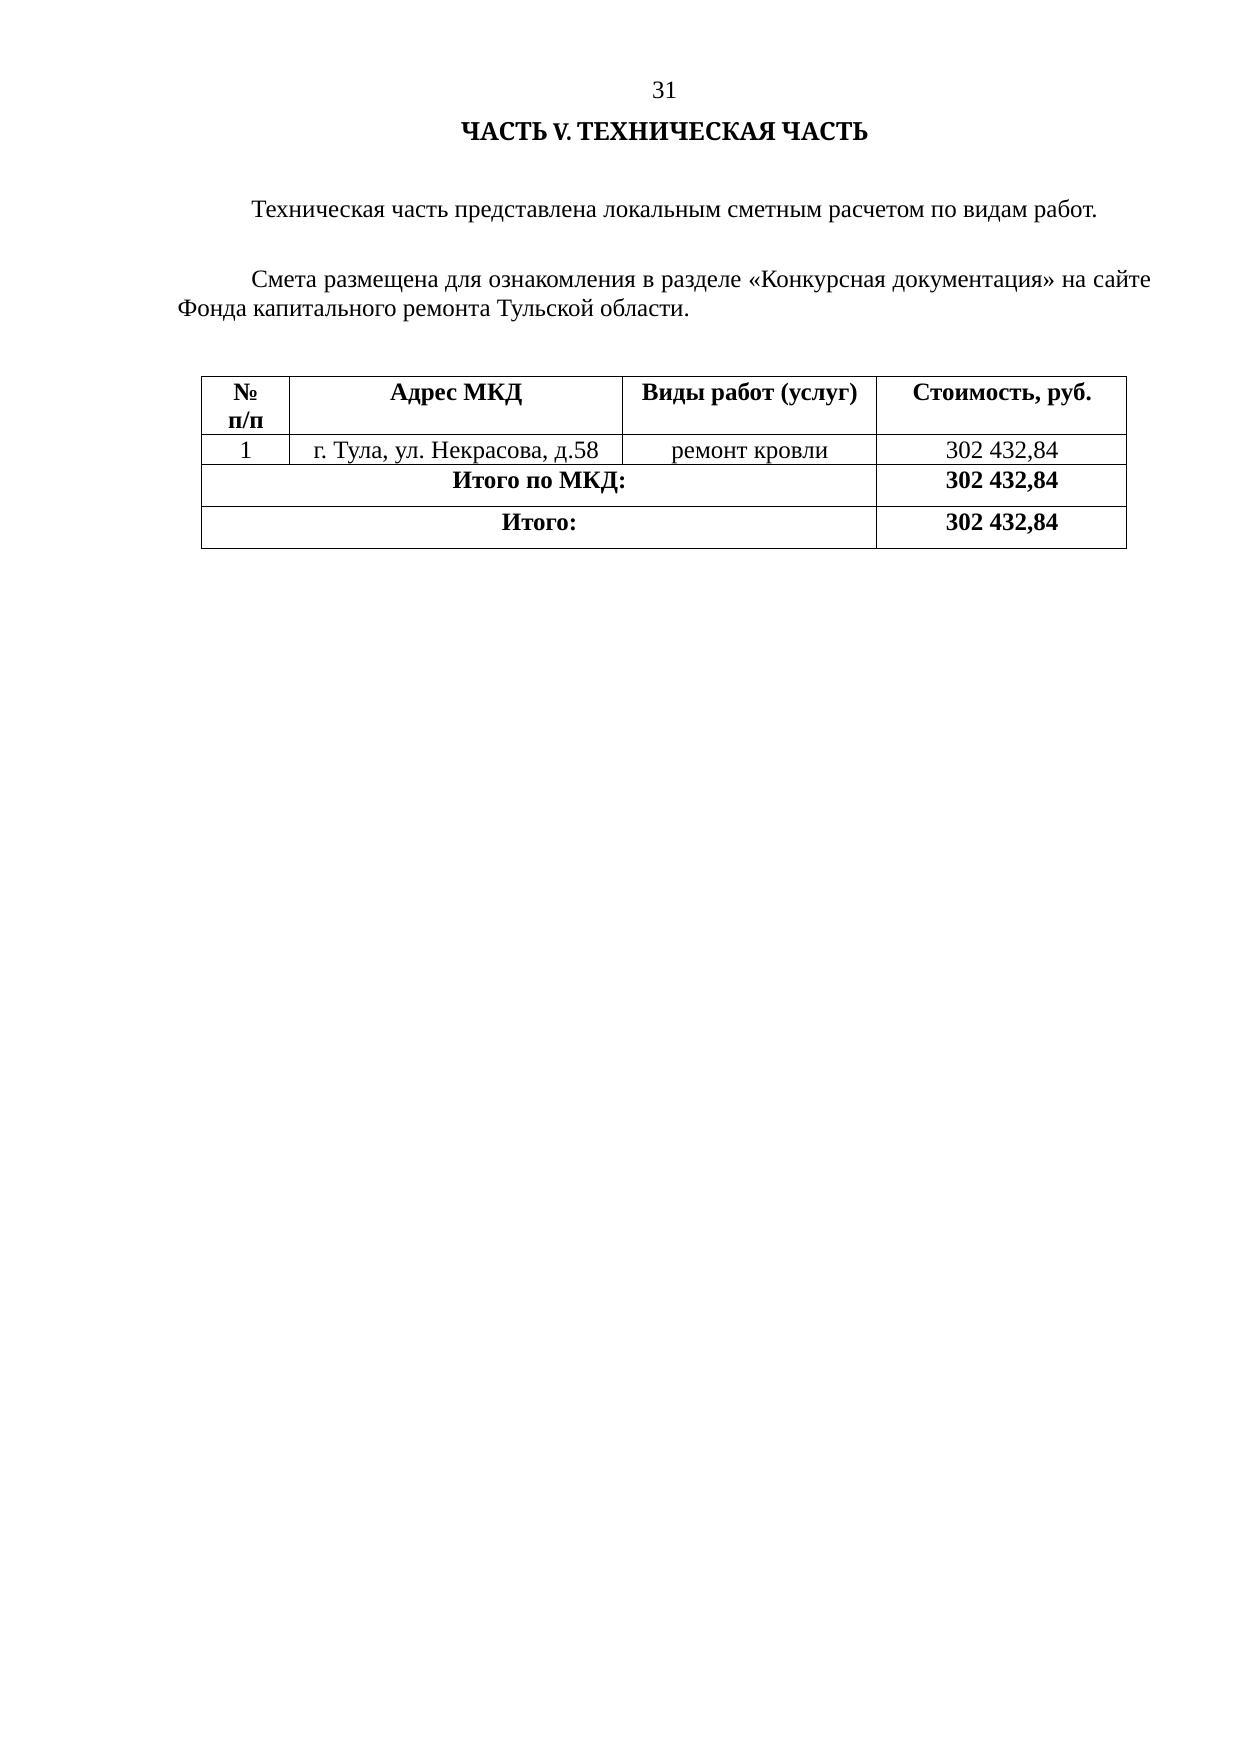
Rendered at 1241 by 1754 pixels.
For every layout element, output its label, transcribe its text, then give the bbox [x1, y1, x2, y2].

subtitle ЧАСТЬ V. ТЕХНИЧЕСКАЯ ЧАСТЬ [177, 118, 1152, 147]
table_cell Итого: [202, 507, 876, 548]
table_cell 302 432,84 [877, 465, 1126, 506]
table_header Адрес МКД [290, 377, 622, 434]
text Смета размещена для ознакомления в разделе «Конкурсная документация» на сайте Фонда капитального ремонта Тульской области. [177, 264, 1152, 322]
table_cell 302 432,84 [877, 435, 1126, 464]
table_cell ремонт кровли [623, 435, 876, 464]
table_header № п/п [202, 377, 289, 434]
table_header Стоимость, руб. [877, 377, 1126, 434]
table_cell 302 432,84 [877, 507, 1126, 548]
text Техническая часть представлена локальным сметным расчетом по видам работ. [177, 194, 1152, 223]
table_header Виды работ (услуг) [623, 377, 876, 434]
table_cell г. Тула, ул. Некрасова, д.58 [290, 435, 622, 464]
table_cell 1 [202, 435, 289, 464]
table_cell Итого по МКД: [202, 465, 876, 506]
